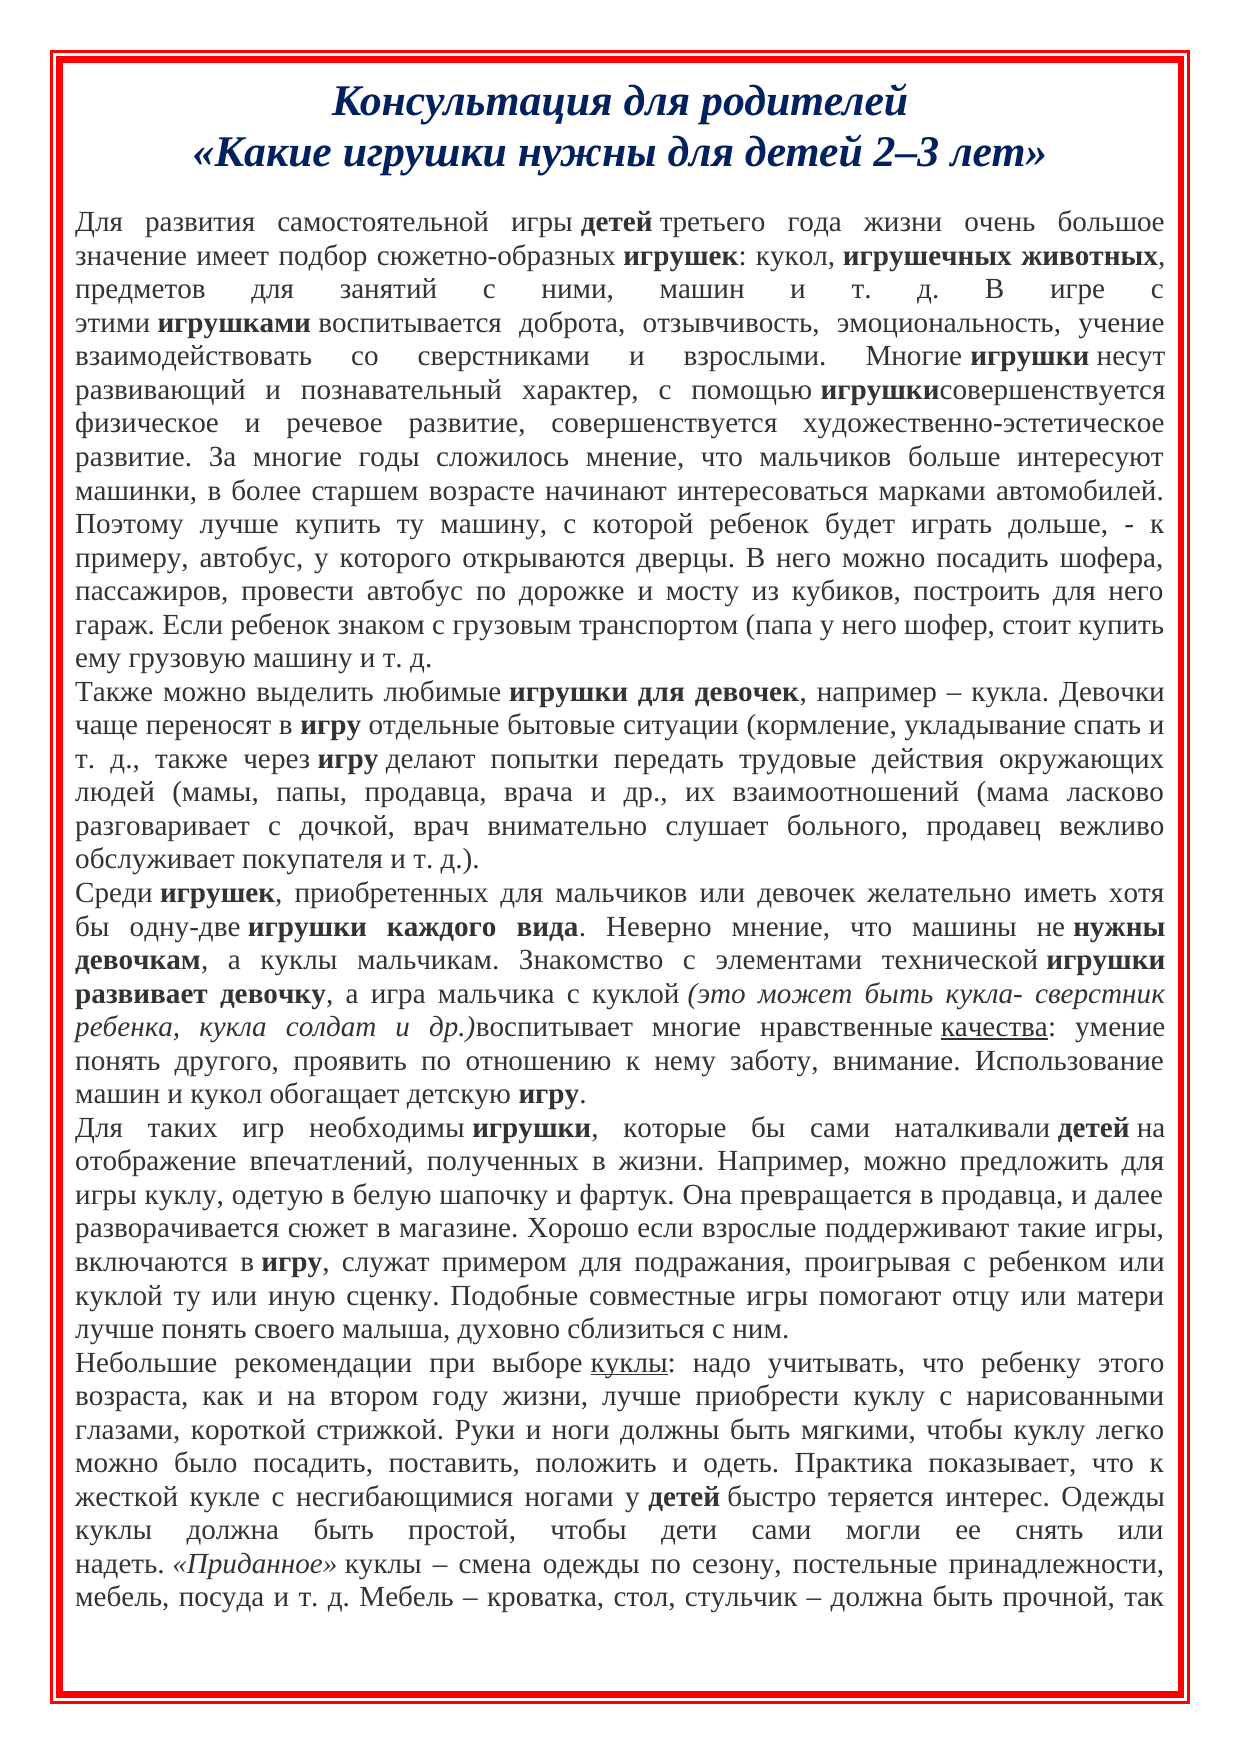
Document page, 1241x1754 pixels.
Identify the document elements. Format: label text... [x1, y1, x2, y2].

text Для таких игр необходимы игрушки, которые бы сами наталкивали детей на отображение впечатлений, полученных в жизни. Например, можно предложить для игры куклу, одетую в белую шапочку и фартук. Она превращается в продавца, и далее разворачивается сюжет в магазине. Хорошо если взрослые поддерживают такие игры, включаются в игру, служат примером для подражания, проигрывая с ребенком или куклой ту или иную сценку. Подобные совместные игры помогают отцу или матери лучше понять своего малыша, духовно сблизиться с ним. [75, 1110, 1165, 1345]
text Среди игрушек, приобретенных для мальчиков или девочек желательно иметь хотя бы одну-две игрушки каждого вида. Неверно мнение, что машины не нужны девочкам, а куклы мальчикам. Знакомство с элементами технической игрушки развивает девочку, а игра мальчика с куклой (это может быть кукла- сверстник ребенка, кукла солдат и др.)воспитывает многие нравственные качества: умение понять другого, проявить по отношению к нему заботу, внимание. Использование машин и кукол обогащает детскую игру. [75, 875, 1165, 1110]
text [75, 1345, 1165, 1613]
text Также можно выделить любимые игрушки для девочек, например – кукла. Девочки чаще переносят в игру отдельные бытовые ситуации (кормление, укладывание спать и т. д., также через игру делают попытки передать трудовые действия окружающих людей (мамы, папы, продавца, врача и др., их взаимоотношений (мама ласково разговаривает с дочкой, врач внимательно слушает больного, продавец вежливо обслуживает покупателя и т. д.). [75, 674, 1165, 875]
text «Какие игрушки нужны для детей 2–3 лет» [75, 125, 1165, 176]
text Для развития самостоятельной игры детей третьего года жизни очень большое значение имеет подбор сюжетно-образных игрушек: кукол, игрушечных животных, предметов для занятий с ними, машин и т. д. В игре с этими игрушками воспитывается доброта, отзывчивость, эмоциональность, учение взаимодействовать со сверстниками и взрослыми. Многие игрушки несут развивающий и познавательный характер, с помощью игрушкисовершенствуется физическое и речевое развитие, совершенствуется художественно-эстетическое развитие. За многие годы сложилось мнение, что мальчиков больше интересуют машинки, в более старшем возрасте начинают интересоваться марками автомобилей. Поэтому лучше купить ту машину, с которой ребенок будет играть дольше, - к примеру, автобус, у которого открываются дверцы. В него можно посадить шофера, пассажиров, провести автобус по дорожке и мосту из кубиков, построить для него гараж. Если ребенок знаком с грузовым транспортом (папа у него шофер, стоит купить ему грузовую машину и т. д. [75, 204, 1165, 674]
text Консультация для родителей [75, 75, 1165, 125]
